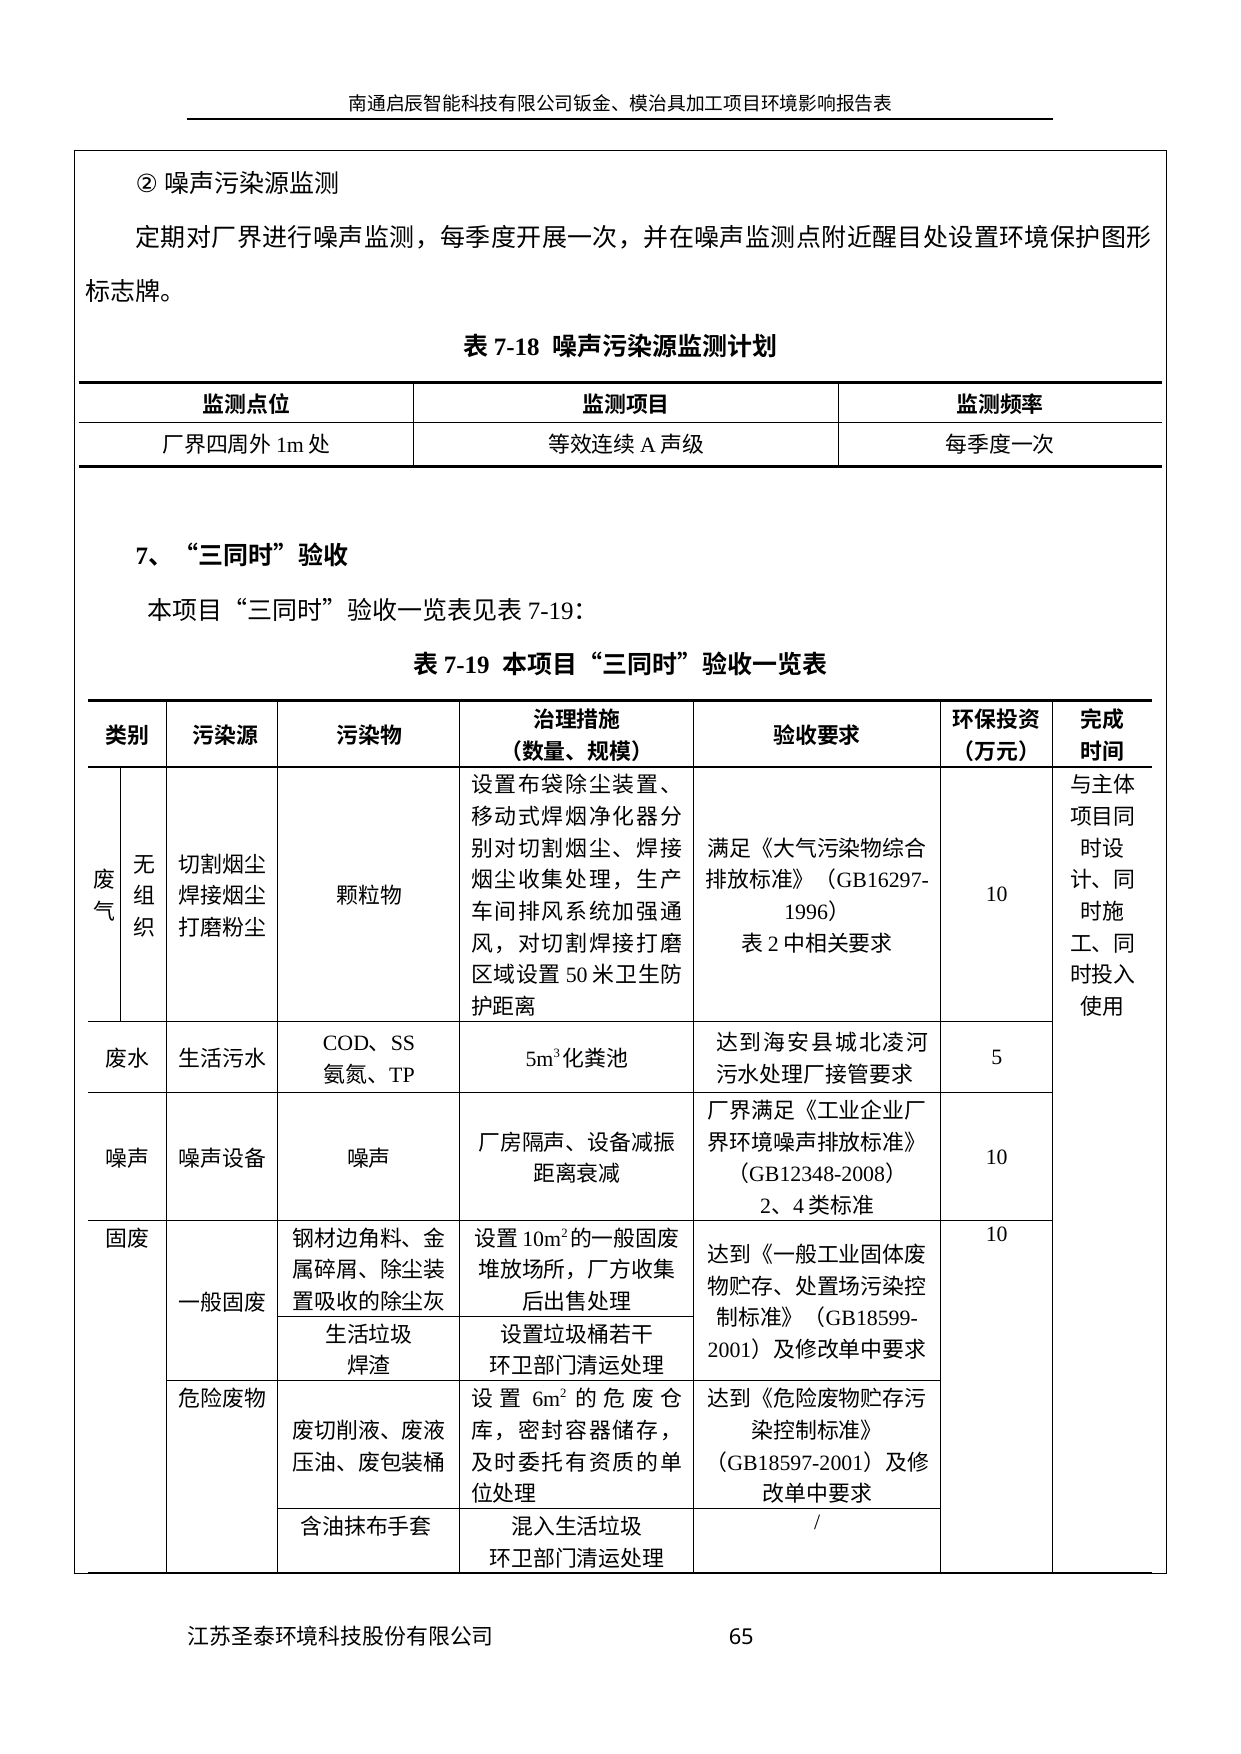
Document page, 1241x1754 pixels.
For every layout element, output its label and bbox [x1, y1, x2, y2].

table_header [75, 151, 1166, 1573]
